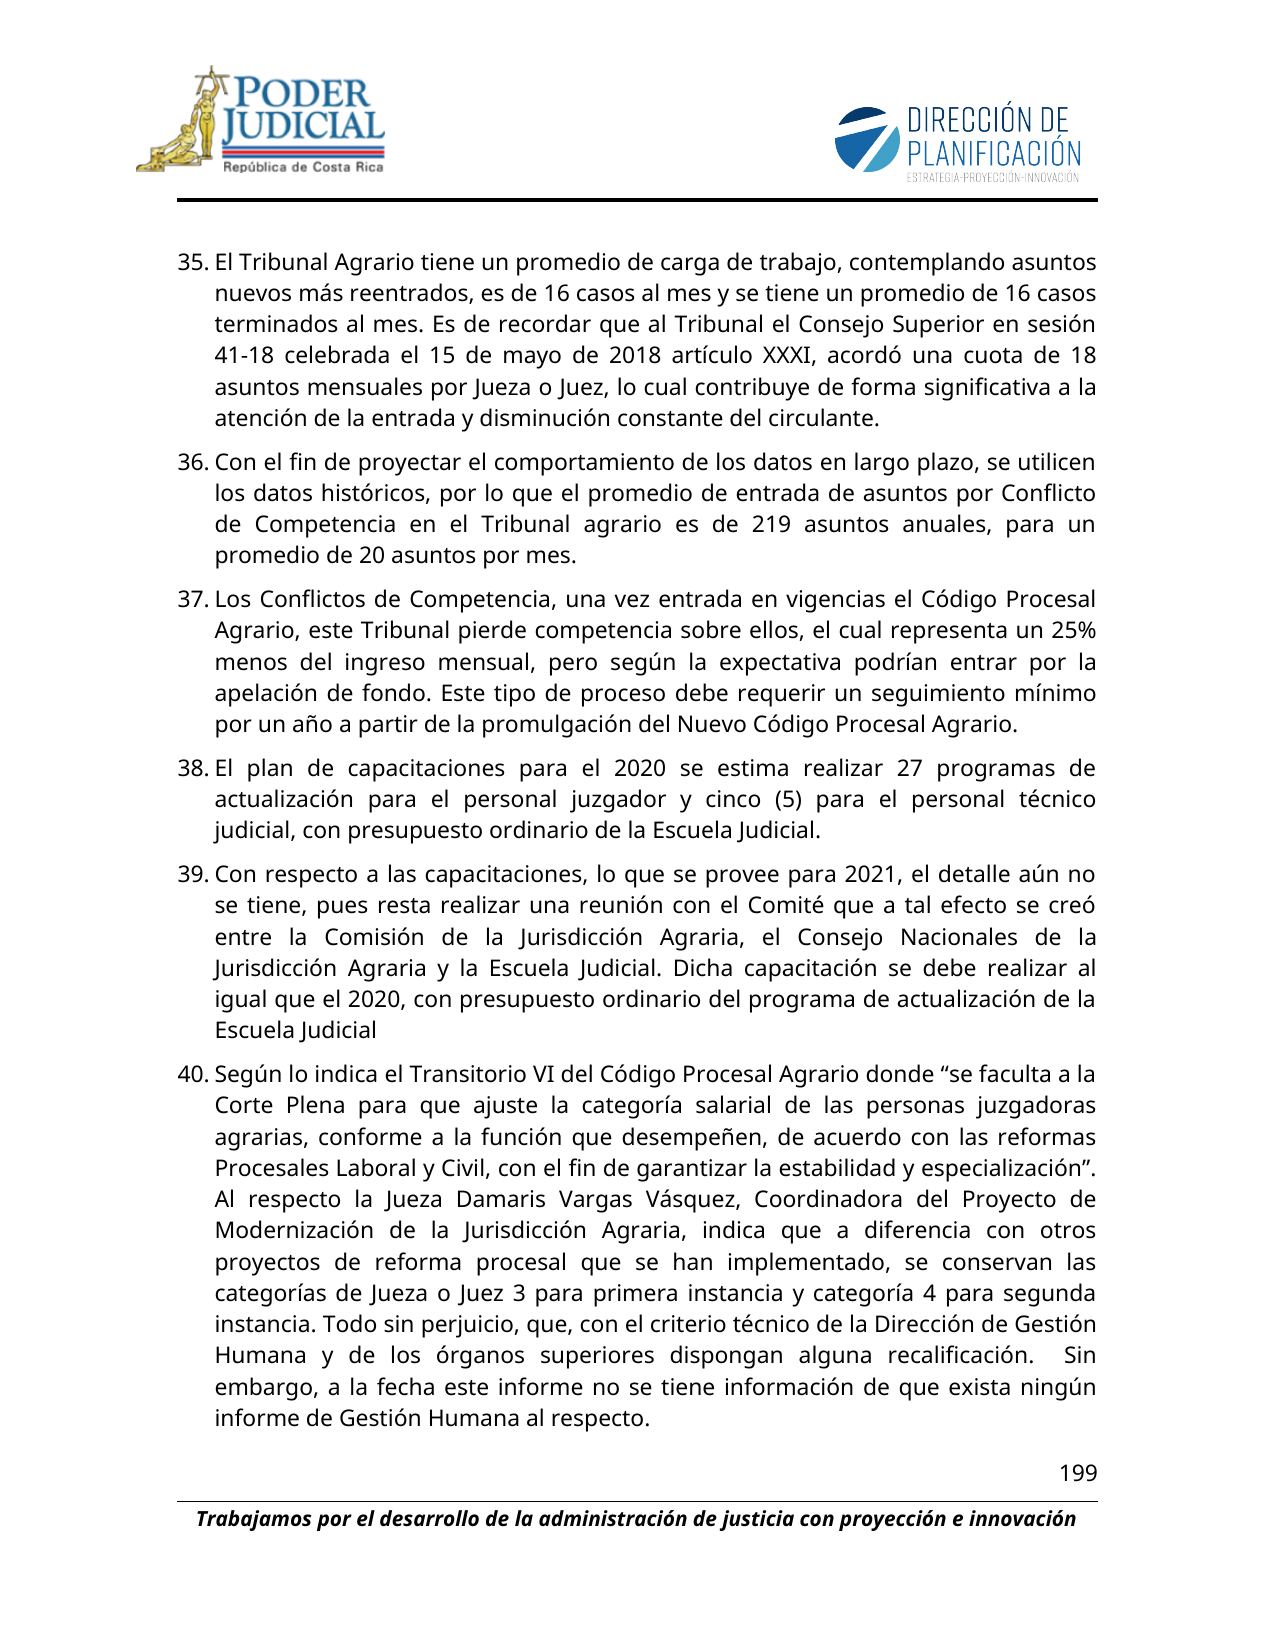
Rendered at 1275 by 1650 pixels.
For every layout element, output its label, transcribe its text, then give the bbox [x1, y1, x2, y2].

list Con el fin de proyectar el comportamiento de los datos en largo plazo, se utilicen los datos históricos, por lo que el promedio de entrada de asuntos por Conflicto de Competencia en el Tribunal agrario es de 219 asuntos anuales, para un promedio de 20 asuntos por mes. [177, 445, 1098, 570]
list Los Conflictos de Competencia, una vez entrada en vigencias el Código Procesal Agrario, este Tribunal pierde competencia sobre ellos, el cual representa un 25% menos del ingreso mensual, pero según la expectativa podrían entrar por la apelación de fondo. Este tipo de proceso debe requerir un seguimiento mínimo por un año a partir de la promulgación del Nuevo Código Procesal Agrario. [177, 583, 1098, 739]
list Según lo indica el Transitorio VI del Código Procesal Agrario donde “se faculta a la Corte Plena para que ajuste la categoría salarial de las personas juzgadoras agrarias, conforme a la función que desempeñen, de acuerdo con las reformas Procesales Laboral y Civil, con el fin de garantizar la estabilidad y especialización”. Al respecto la Jueza Damaris Vargas Vásquez, Coordinadora del Proyecto de Modernización de la Jurisdicción Agraria, indica que a diferencia con otros proyectos de reforma procesal que se han implementado, se conservan las categorías de Jueza o Juez 3 para primera instancia y categoría 4 para segunda instancia. Todo sin perjuicio, que, con el criterio técnico de la Dirección de Gestión Humana y de los órganos superiores dispongan alguna recalificación. Sin embargo, a la fecha este informe no se tiene información de que exista ningún informe de Gestión Humana al respecto. [177, 1058, 1098, 1433]
list El plan de capacitaciones para el 2020 se estima realizar 27 programas de actualización para el personal juzgador y cinco (5) para el personal técnico judicial, con presupuesto ordinario de la Escuela Judicial. [177, 752, 1098, 845]
list Con respecto a las capacitaciones, lo que se provee para 2021, el detalle aún no se tiene, pues resta realizar una reunión con el Comité que a tal efecto se creó entre la Comisión de la Jurisdicción Agraria, el Consejo Nacionales de la Jurisdicción Agraria y la Escuela Judicial. Dicha capacitación se debe realizar al igual que el 2020, con presupuesto ordinario del programa de actualización de la Escuela Judicial [177, 858, 1098, 1045]
picture [817, 86, 1098, 197]
list El Tribunal Agrario tiene un promedio de carga de trabajo, contemplando asuntos nuevos más reentrados, es de 16 casos al mes y se tiene un promedio de 16 casos terminados al mes. Es de recordar que al Tribunal el Consejo Superior en sesión 41-18 celebrada el 15 de mayo de 2018 artículo XXXI, acordó una cuota de 18 asuntos mensuales por Jueza o Juez, lo cual contribuye de forma significativa a la atención de la entrada y disminución constante del circulante. [177, 245, 1098, 433]
picture [136, 62, 386, 173]
